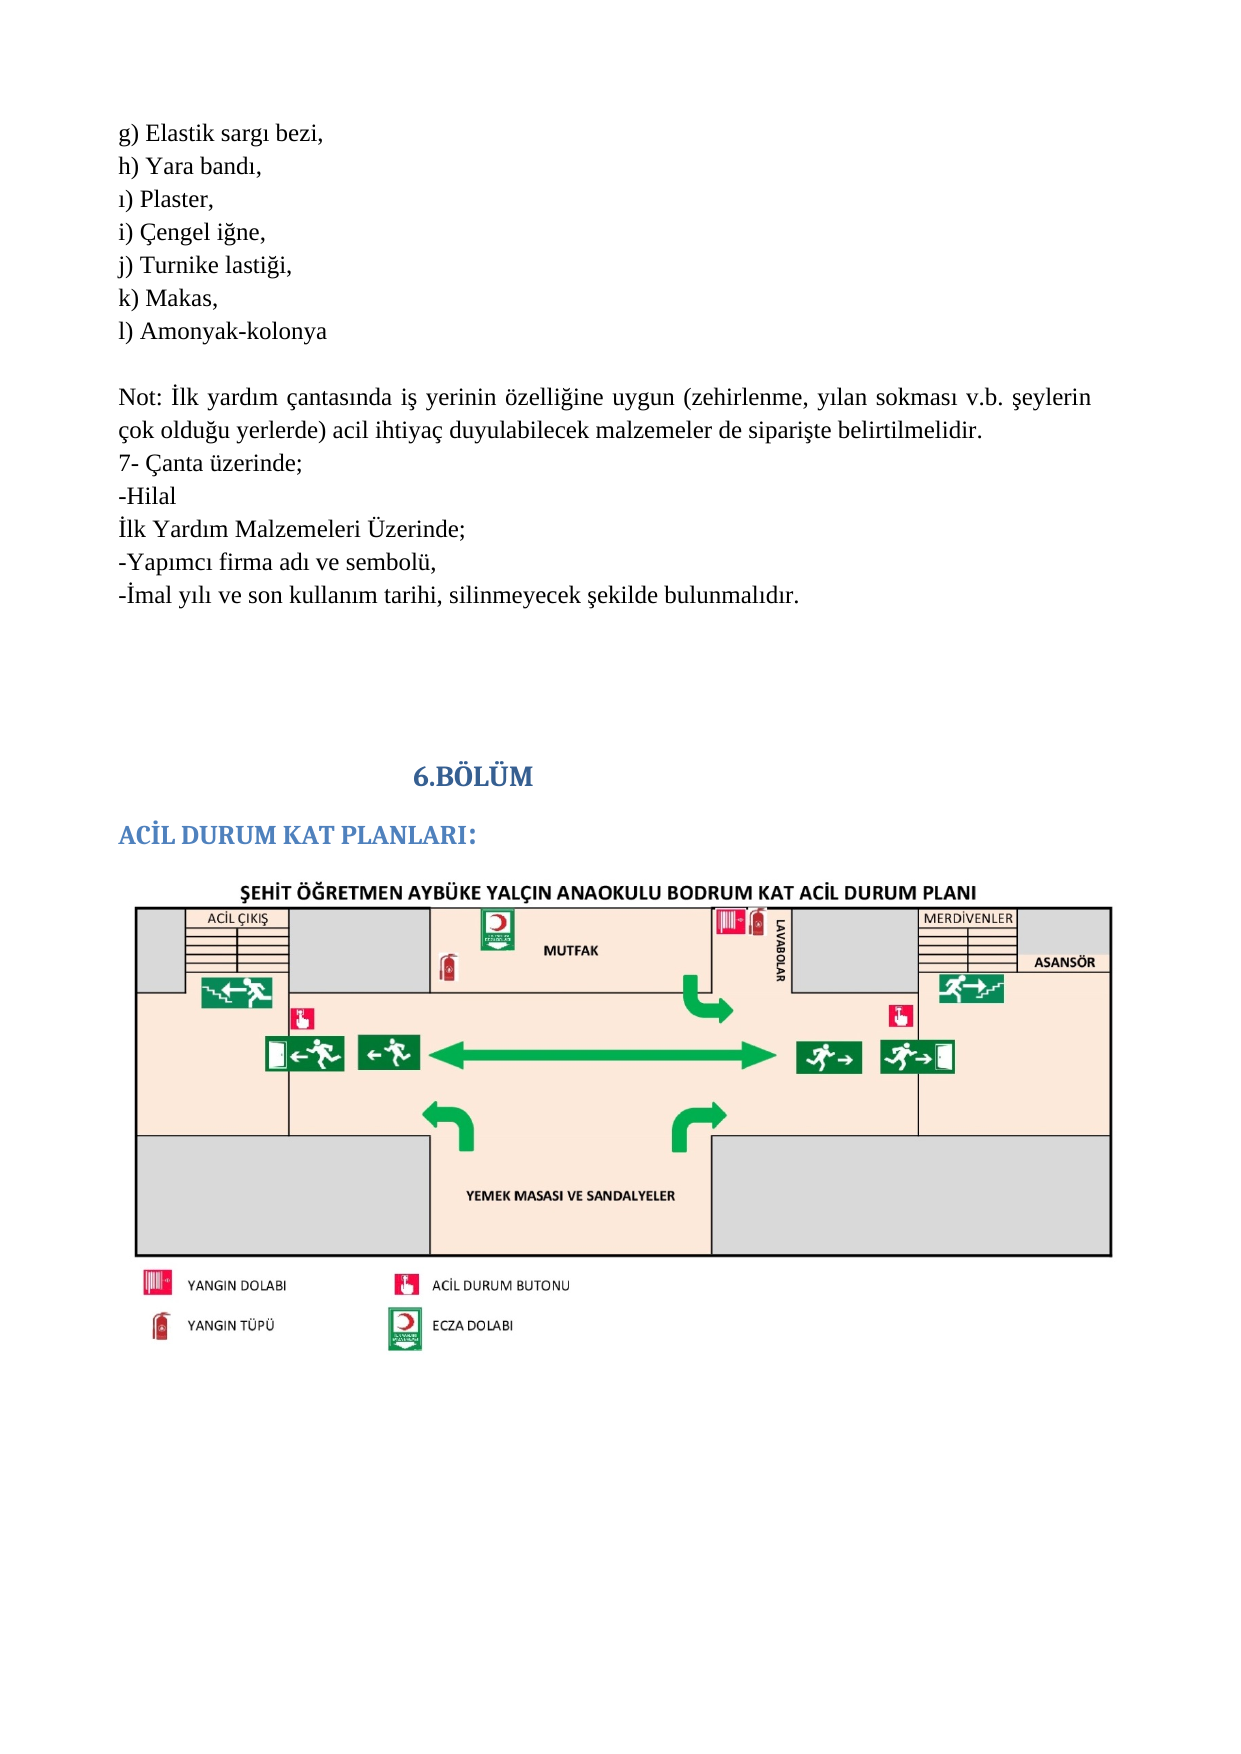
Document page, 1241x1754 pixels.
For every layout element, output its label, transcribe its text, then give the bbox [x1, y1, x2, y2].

text l) Amonyak-kolonya [118, 316, 1093, 345]
text h) Yara bandı, [118, 151, 1093, 180]
text 7- Çanta üzerinde; [118, 448, 1093, 477]
subtitle ACİL DURUM KAT PLANLARI: [118, 814, 1093, 852]
text Not: İlk yardım çantasında iş yerinin özelliğine uygun (zehirlenme, yılan sokması v.b. şeylerin çok olduğu yerlerde) acil ihtiyaç duyulabilecek malzemeler de siparişte belirtilmelidir. [118, 382, 1093, 444]
text ı) Plaster, [118, 184, 1093, 213]
text -Yapımcı firma adı ve sembolü, [118, 547, 1093, 576]
text İlk Yardım Malzemeleri Üzerinde; [118, 514, 1093, 543]
picture [118, 852, 1152, 1387]
text k) Makas, [118, 283, 1093, 312]
text -İmal yılı ve son kullanım tarihi, silinmeyecek şekilde bulunmalıdır. [118, 580, 1093, 609]
text g) Elastik sargı bezi, [118, 118, 1093, 147]
text i) Çengel iğne, [118, 217, 1093, 246]
text j) Turnike lastiği, [118, 250, 1093, 279]
text -Hilal [118, 481, 1093, 510]
subtitle 6.BÖLÜM [413, 760, 1093, 793]
